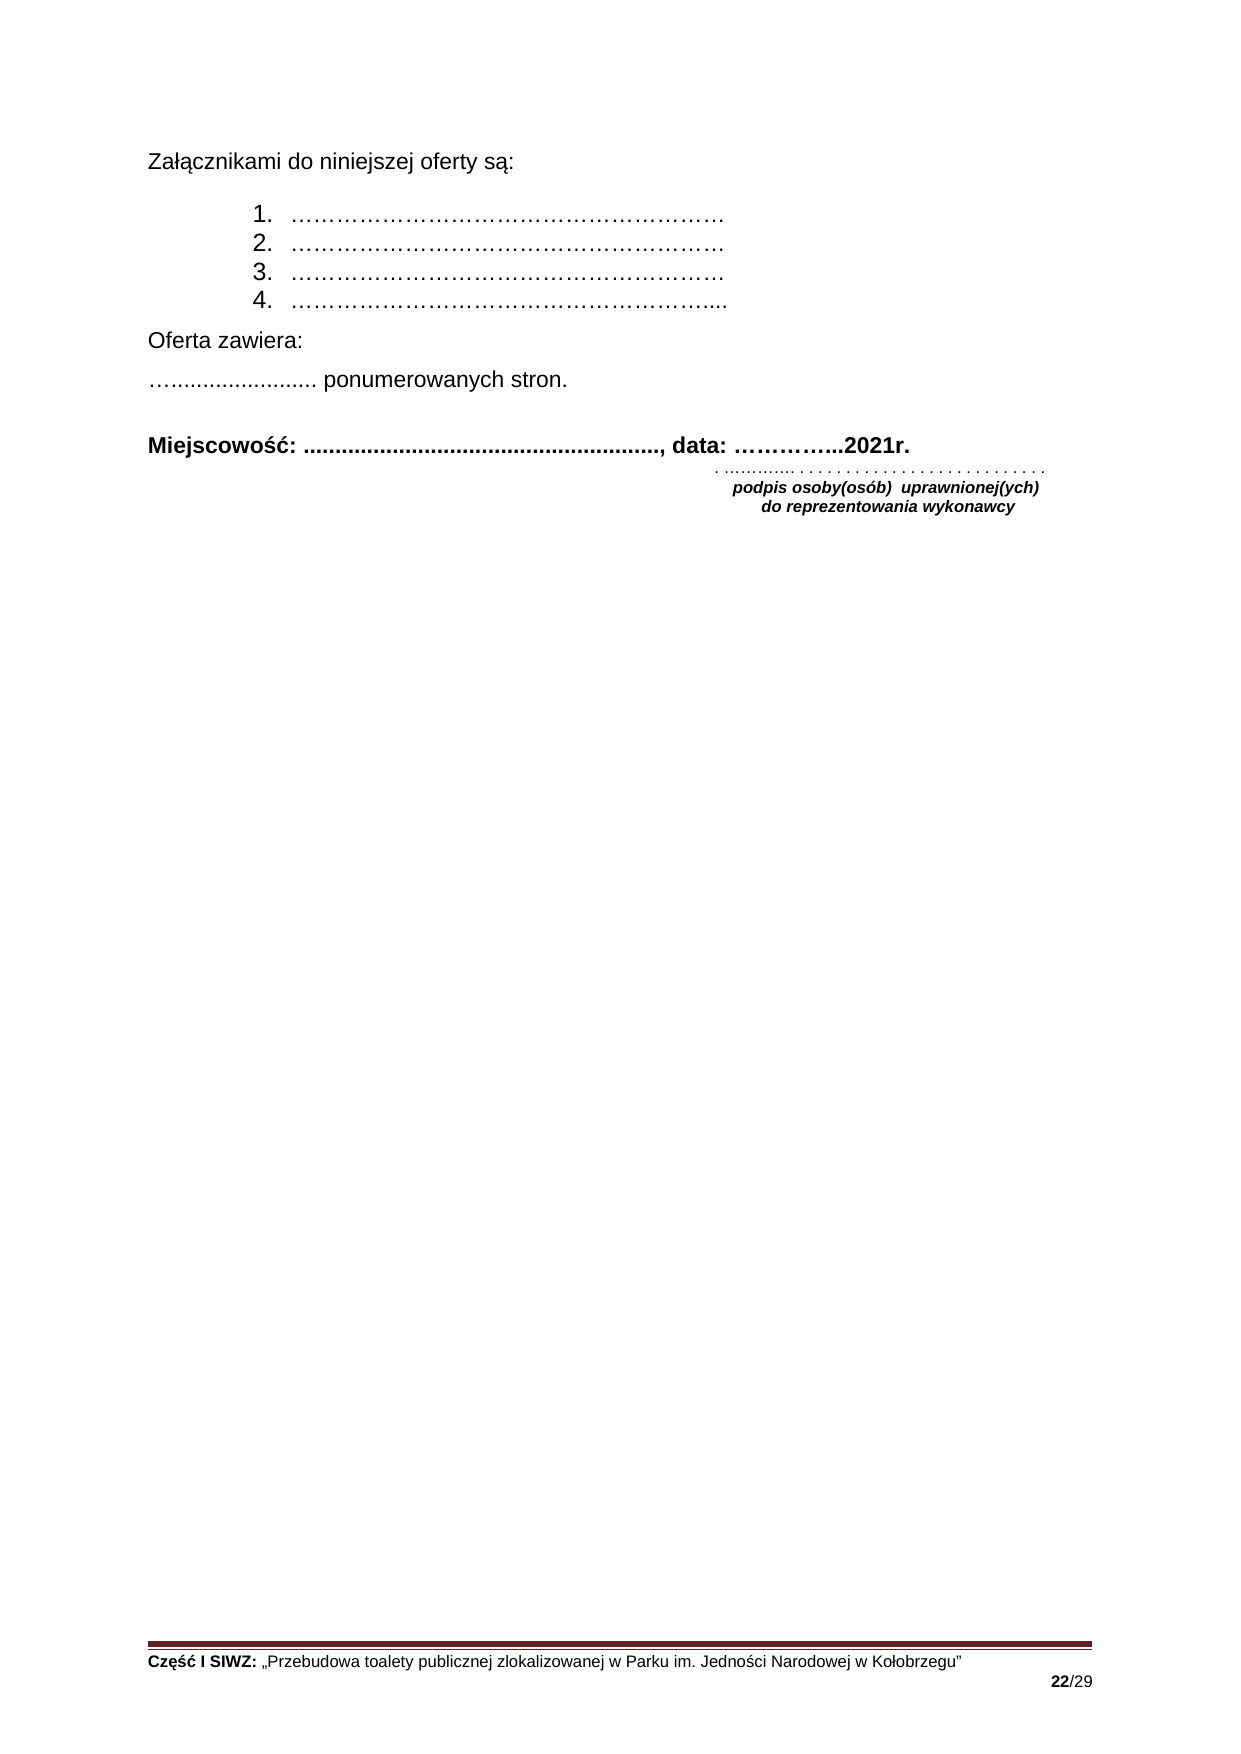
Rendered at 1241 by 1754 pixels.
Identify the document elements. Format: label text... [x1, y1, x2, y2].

text do reprezentowania wykonawcy [673, 497, 1092, 516]
list ………………………………………………… [252, 257, 1092, 285]
text podpis osoby(osób) uprawnionej(ych) [673, 477, 1092, 497]
text Załącznikami do niniejszej oferty są: [148, 148, 1092, 174]
text …....................... ponumerowanych stron. [148, 366, 1092, 392]
list ………………………………………………… [252, 199, 1092, 228]
list ……………………………………………….... [252, 285, 1092, 314]
text Oferta zawiera: [148, 327, 1092, 353]
text . …………. . . . . . . . . . . . . . . . . . . . . . . . . . . . [709, 458, 1092, 477]
text Miejscowość: ........................................................, data: …………...2021r. [148, 432, 1092, 458]
list ………………………………………………… [252, 228, 1092, 257]
